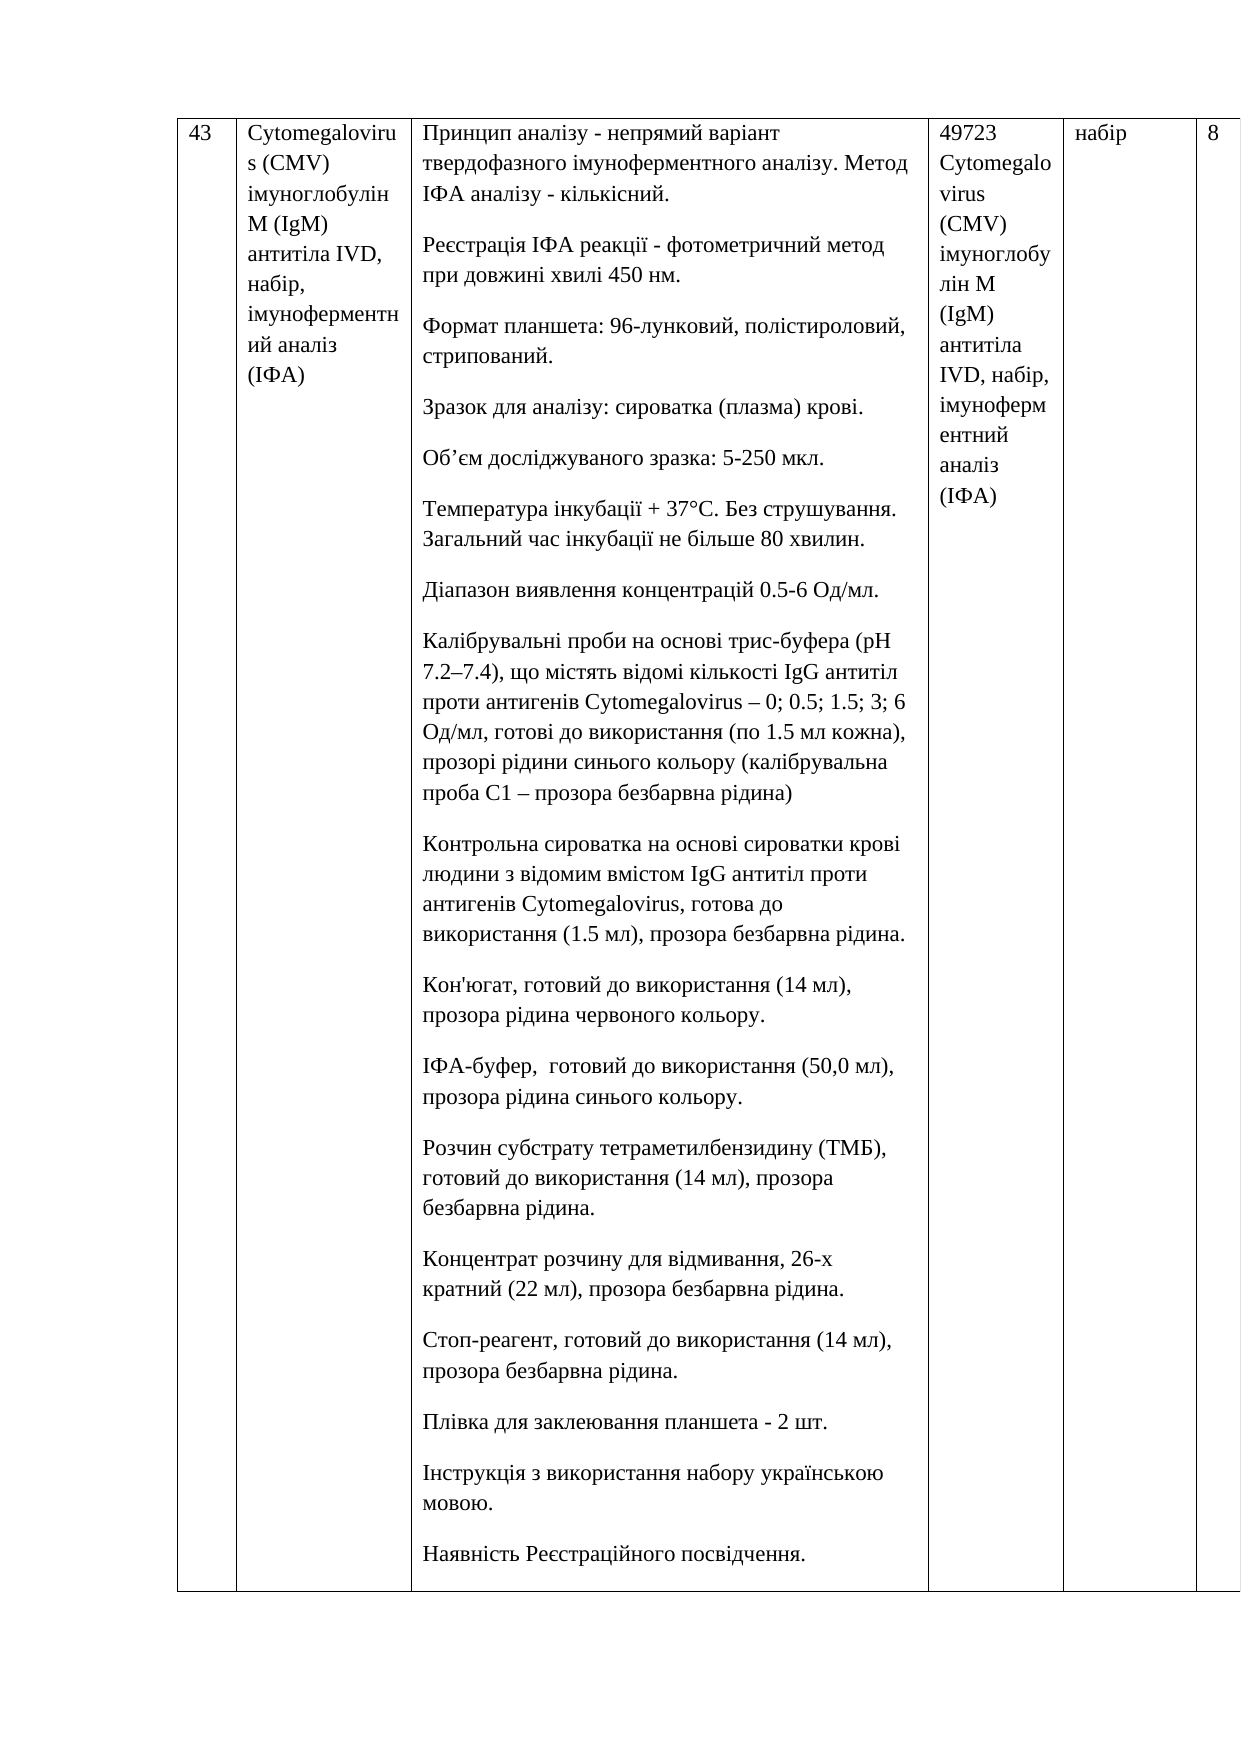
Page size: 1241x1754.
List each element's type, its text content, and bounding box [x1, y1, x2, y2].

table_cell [412, 119, 928, 1591]
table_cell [237, 119, 411, 1591]
table_cell 43 [178, 119, 236, 1591]
table_cell набір [1064, 119, 1196, 1591]
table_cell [929, 119, 1063, 1591]
table_cell 8 [1197, 119, 1240, 1591]
